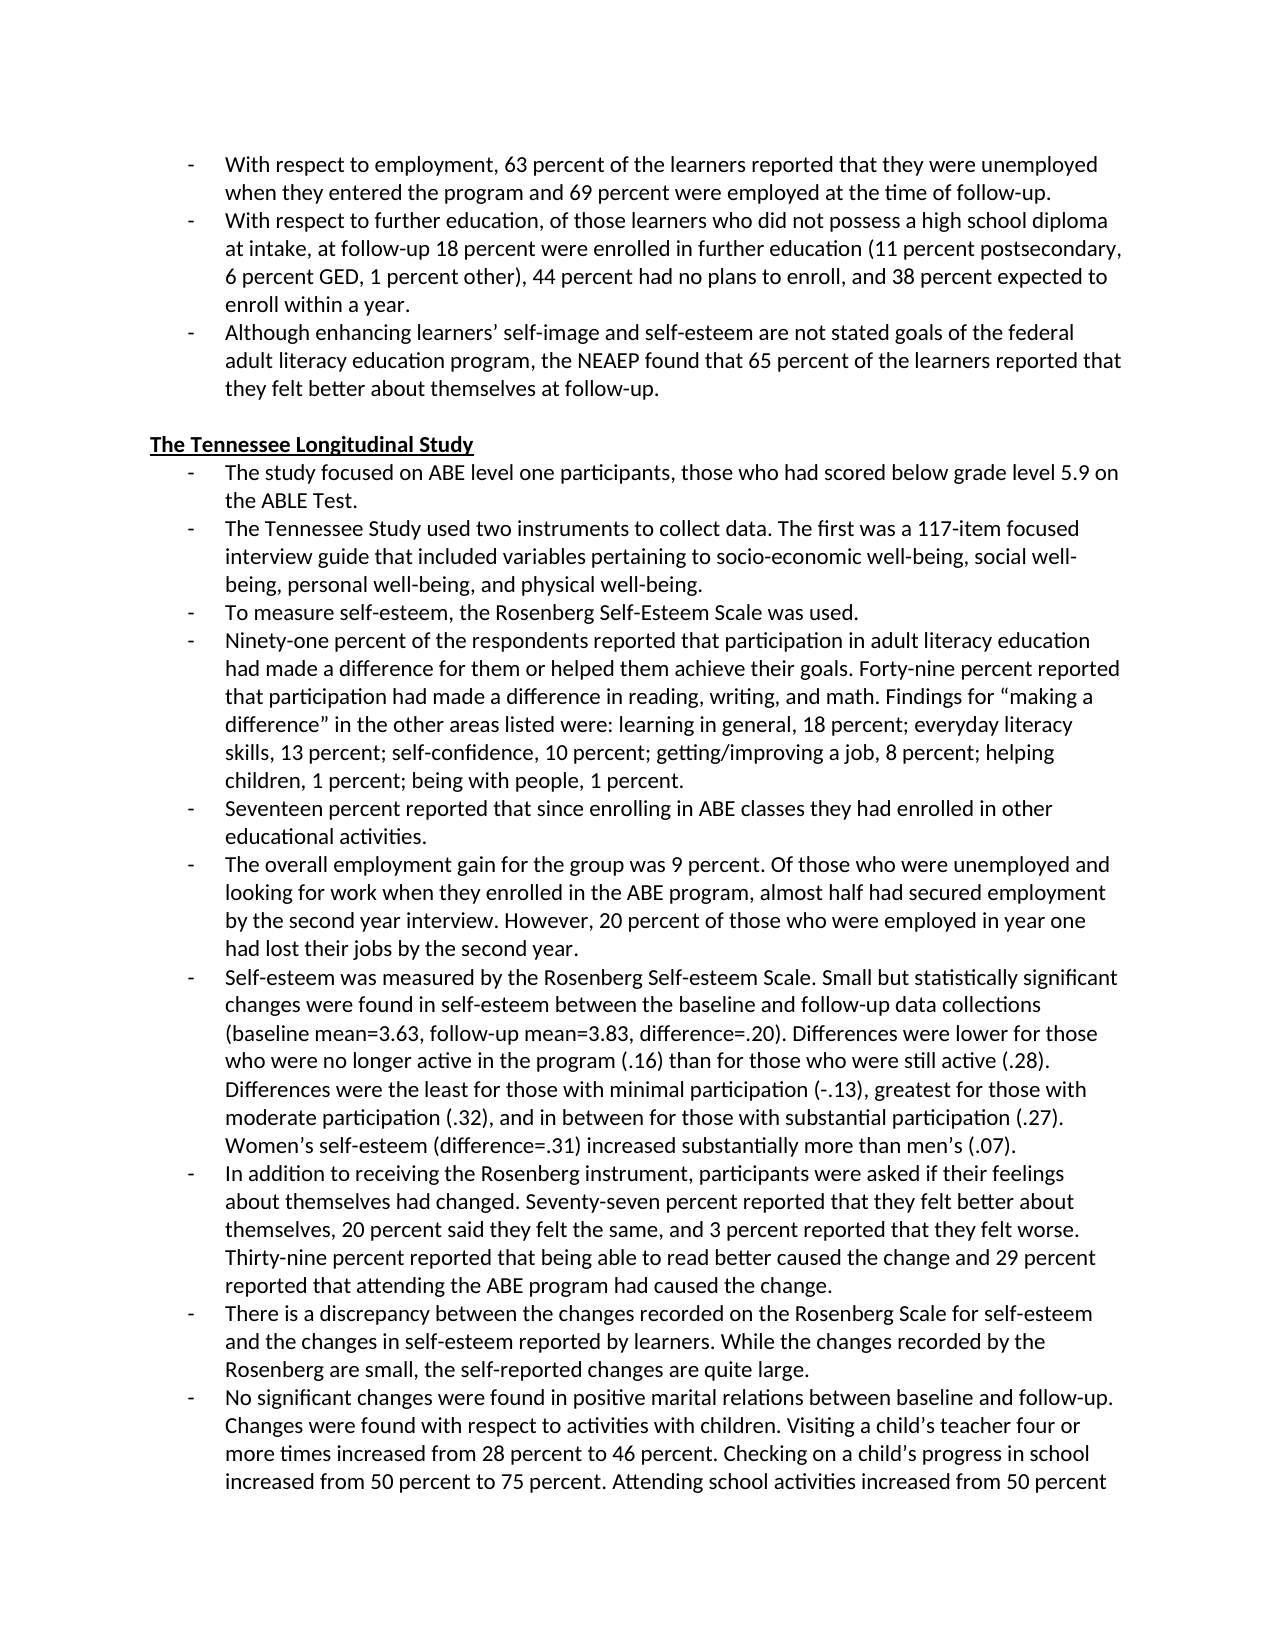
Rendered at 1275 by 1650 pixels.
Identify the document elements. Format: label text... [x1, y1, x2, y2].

list No significant changes were found in positive marital relations between baseline and follow-up. [187, 1383, 1125, 1411]
list To measure self-esteem, the Rosenberg Self-Esteem Scale was used. [187, 598, 1125, 626]
list With respect to further education, of those learners who did not possess a high school diploma at intake, at follow-up 18 percent were enrolled in further education (11 percent postsecondary, [187, 206, 1125, 262]
text interview guide that included variables pertaining to socio-economic well-being, social well- being, personal well-being, and physical well-being. [150, 542, 1125, 598]
list There is a discrepancy between the changes recorded on the Rosenberg Scale for self-esteem and the changes in self-esteem reported by learners. While the changes recorded by the Rosenberg are small, the self-reported changes are quite large. [187, 1299, 1125, 1383]
list Self-esteem was measured by the Rosenberg Self-esteem Scale. Small but statistically significant [187, 963, 1125, 991]
text enroll within a year. [150, 290, 1125, 318]
list The study focused on ABE level one participants, those who had scored below grade level 5.9 on [187, 458, 1125, 486]
text changes were found in self-esteem between the baseline and follow-up data collections (baseline mean=3.63, follow-up mean=3.83, difference=.20). Differences were lower for those who were no longer active in the program (.16) than for those who were still active (.28). Differences were the least for those with minimal participation (-.13), greatest for those with moderate participation (.32), and in between for those with substantial participation (.27). Women’s self-esteem (difference=.31) increased substantially more than men’s (.07). [150, 991, 1125, 1159]
list Seventeen percent reported that since enrolling in ABE classes they had enrolled in other [187, 794, 1125, 822]
list In addition to receiving the Rosenberg instrument, participants were asked if their feelings about themselves had changed. Seventy-seven percent reported that they felt better about themselves, 20 percent said they felt the same, and 3 percent reported that they felt worse. Thirty-nine percent reported that being able to read better caused the change and 29 percent reported that attending the ABE program had caused the change. [187, 1159, 1125, 1299]
list Although enhancing learners’ self-image and self-esteem are not stated goals of the federal adult literacy education program, the NEAEP found that 65 percent of the learners reported that they felt better about themselves at follow-up. [187, 318, 1125, 402]
list The Tennessee Study used two instruments to collect data. The first was a 117-item focused [187, 514, 1125, 542]
text looking for work when they enrolled in the ABE program, almost half had secured employment by the second year interview. However, 20 percent of those who were employed in year one had lost their jobs by the second year. [150, 878, 1125, 963]
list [225, 1411, 1125, 1495]
list Ninety-one percent of the respondents reported that participation in adult literacy education had made a difference for them or helped them achieve their goals. Forty-nine percent reported that participation had made a difference in reading, writing, and math. Findings for “making a difference” in the other areas listed were: learning in general, 18 percent; everyday literacy skills, 13 percent; self-confidence, 10 percent; getting/improving a job, 8 percent; helping children, 1 percent; being with people, 1 percent. [187, 626, 1125, 794]
text 6 percent GED, 1 percent other), 44 percent had no plans to enroll, and 38 percent expected to [150, 262, 1125, 290]
list educational activities. [225, 822, 1125, 851]
list The overall employment gain for the group was 9 percent. Of those who were unemployed and [187, 851, 1125, 878]
text the ABLE Test. [150, 486, 1125, 514]
text The Tennessee Longitudinal Study [150, 430, 1125, 458]
list With respect to employment, 63 percent of the learners reported that they were unemployed when they entered the program and 69 percent were employed at the time of follow-up. [187, 150, 1125, 206]
